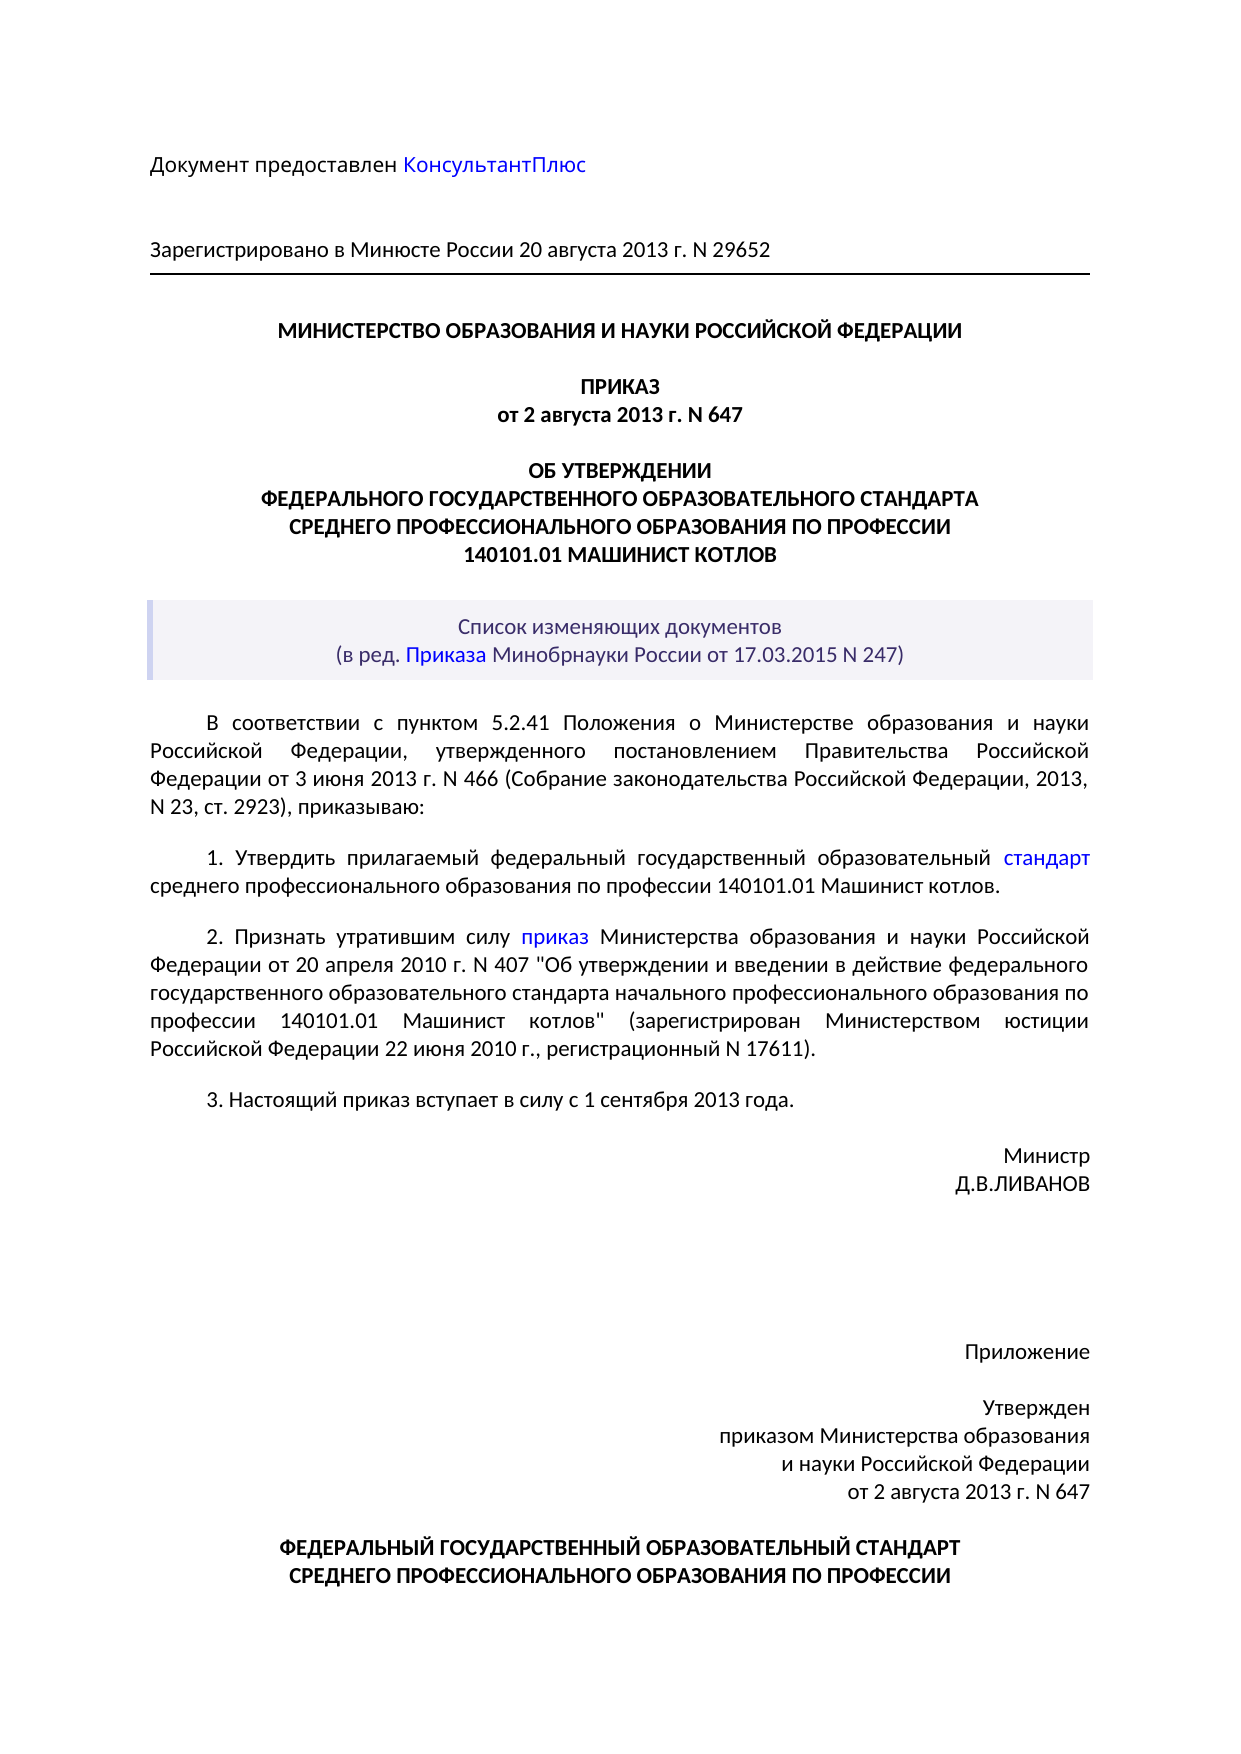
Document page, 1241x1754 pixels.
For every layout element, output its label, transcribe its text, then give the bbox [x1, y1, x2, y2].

text от 2 августа 2013 г. N 647 [150, 1477, 1090, 1505]
text Д.В.ЛИВАНОВ [150, 1169, 1090, 1197]
text Приложение [150, 1337, 1090, 1365]
title ФЕДЕРАЛЬНЫЙ ГОСУДАРСТВЕННЫЙ ОБРАЗОВАТЕЛЬНЫЙ СТАНДАРТ [150, 1533, 1090, 1561]
text 2. Признать утратившим силу приказ Министерства образования и науки Российской Федерации от 20 апреля 2010 г. N 407 "Об утверждении и введении в действие федерального государственного образовательного стандарта начального профессионального образования по профессии 140101.01 Машинист котлов" (зарегистрирован Министерством юстиции Российской Федерации 22 июня 2010 г., регистрационный N 17611). [150, 922, 1090, 1062]
title ПРИКАЗ [150, 372, 1090, 400]
title от 2 августа 2013 г. N 647 [150, 400, 1090, 428]
text Зарегистрировано в Минюсте России 20 августа 2013 г. N 29652 [150, 235, 1090, 263]
title СРЕДНЕГО ПРОФЕССИОНАЛЬНОГО ОБРАЗОВАНИЯ ПО ПРОФЕССИИ [150, 512, 1090, 540]
title СРЕДНЕГО ПРОФЕССИОНАЛЬНОГО ОБРАЗОВАНИЯ ПО ПРОФЕССИИ [150, 1561, 1090, 1589]
table_header Список изменяющих документов (в ред. Приказа Минобрнауки России от 17.03.2015 N 247) [153, 600, 1087, 680]
title 140101.01 МАШИНИСТ КОТЛОВ [150, 540, 1090, 568]
text 1. Утвердить прилагаемый федеральный государственный образовательный стандарт среднего профессионального образования по профессии 140101.01 Машинист котлов. [150, 843, 1090, 899]
title ОБ УТВЕРЖДЕНИИ [150, 456, 1090, 484]
title МИНИСТЕРСТВО ОБРАЗОВАНИЯ И НАУКИ РОССИЙСКОЙ ФЕДЕРАЦИИ [150, 316, 1090, 344]
text В соответствии с пунктом 5.2.41 Положения о Министерстве образования и науки Российской Федерации, утвержденного постановлением Правительства Российской Федерации от 3 июня 2013 г. N 466 (Собрание законодательства Российской Федерации, 2013, N 23, ст. 2923), приказываю: [150, 708, 1090, 820]
text Министр [150, 1141, 1090, 1169]
title ФЕДЕРАЛЬНОГО ГОСУДАРСТВЕННОГО ОБРАЗОВАТЕЛЬНОГО СТАНДАРТА [150, 484, 1090, 512]
text и науки Российской Федерации [150, 1449, 1090, 1477]
text 3. Настоящий приказ вступает в силу с 1 сентября 2013 года. [150, 1085, 1090, 1113]
title Документ предоставлен КонсультантПлюс [150, 150, 1090, 207]
text приказом Министерства образования [150, 1421, 1090, 1449]
text Утвержден [150, 1393, 1090, 1421]
